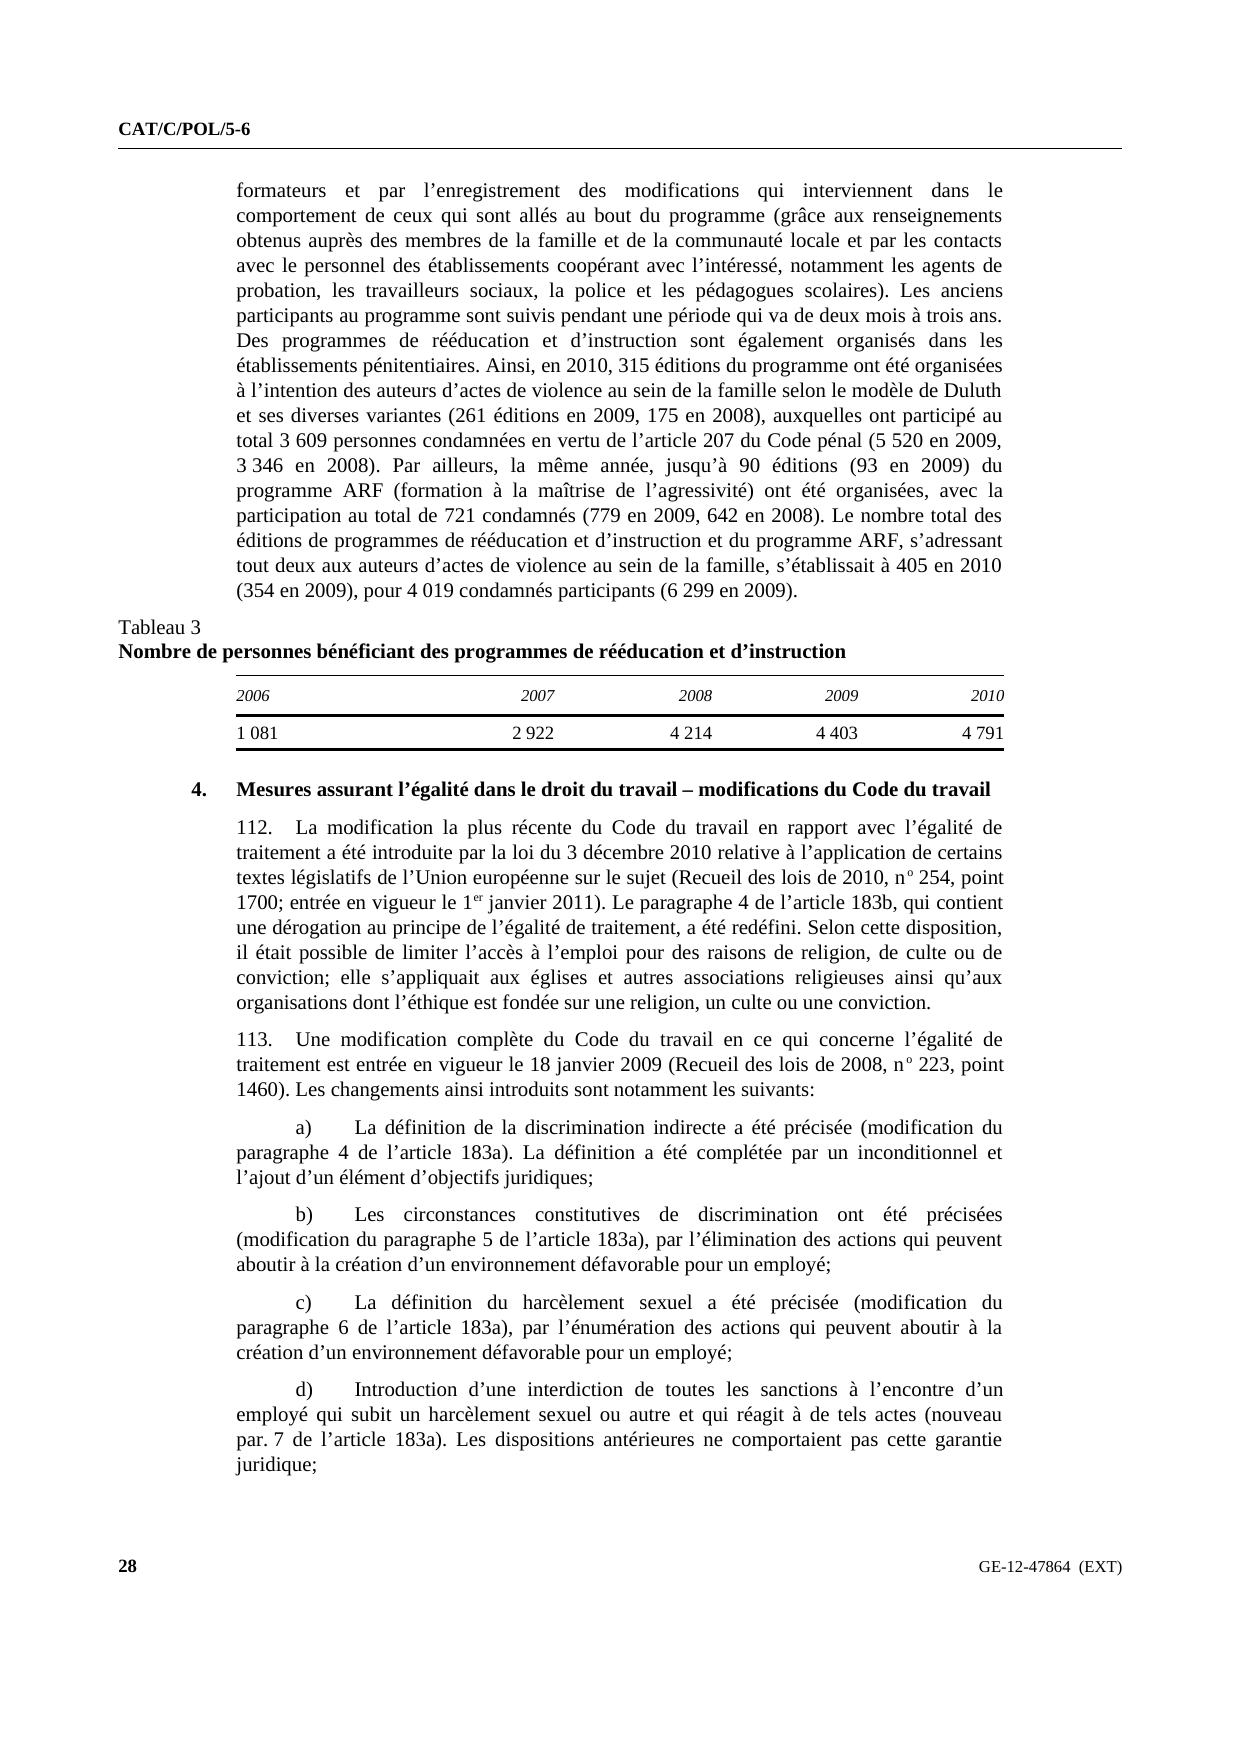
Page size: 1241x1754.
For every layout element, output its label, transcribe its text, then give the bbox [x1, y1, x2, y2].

table_header 2008 [554, 676, 712, 714]
table_cell 2 922 [396, 717, 554, 748]
text d) Introduction d’une interdiction de toutes les sanctions à l’encontre d’un employé qui subit un harcèlement sexuel ou autre et qui réagit à de tels actes (nouveau par. 7 de l’article 183a). Les dispositions antérieures ne comportaient pas cette garantie juridique; [236, 1376, 1004, 1476]
subtitle Tableau 3 Nombre de personnes bénéficiant des programmes de rééducation et d’instruction [118, 615, 1122, 663]
text 113. Une modification complète du Code du travail en ce qui concerne l’égalité de traitement est entrée en vigueur le 18 janvier 2009 (Recueil des lois de 2008, no 223, point 1460). Les changements ainsi introduits sont notamment les suivants: [236, 1026, 1004, 1101]
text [236, 177, 1004, 602]
text 112. La modification la plus récente du Code du travail en rapport avec l’égalité de traitement a été introduite par la loi du 3 décembre 2010 relative à l’application de certains textes législatifs de l’Union européenne sur le sujet (Recueil des lois de 2010, no 254, point 1700; entrée en vigueur le 1er janvier 2011). Le paragraphe 4 de l’article 183b, qui contient une dérogation au principe de l’égalité de traitement, a été redéfini. Selon cette disposition, il était possible de limiter l’accès à l’emploi pour des raisons de religion, de culte ou de conviction; elle s’appliquait aux églises et autres associations religieuses ainsi qu’aux organisations dont l’éthique est fondée sur une religion, un culte ou une conviction. [236, 814, 1004, 1014]
text a) La définition de la discrimination indirecte a été précisée (modification du paragraphe 4 de l’article 183a). La définition a été complétée par un inconditionnel et l’ajout d’un élément d’objectifs juridiques; [236, 1114, 1004, 1189]
table_cell 4 214 [554, 717, 712, 748]
text 4. Mesures assurant l’égalité dans le droit du travail – modifications du Code du travail [118, 776, 1004, 801]
table_header 2010 [858, 676, 1004, 714]
table_header 2007 [396, 676, 554, 714]
table_header 2006 [236, 676, 396, 714]
text b) Les circonstances constitutives de discrimination ont été précisées (modification du paragraphe 5 de l’article 183a), par l’élimination des actions qui peuvent aboutir à la création d’un environnement défavorable pour un employé; [236, 1201, 1004, 1276]
text c) La définition du harcèlement sexuel a été précisée (modification du paragraphe 6 de l’article 183a), par l’énumération des actions qui peuvent aboutir à la création d’un environnement défavorable pour un employé; [236, 1289, 1004, 1364]
table_cell 4 791 [858, 717, 1004, 748]
table_cell 1 081 [236, 717, 396, 748]
table_cell 4 403 [712, 717, 858, 748]
table_header 2009 [712, 676, 858, 714]
